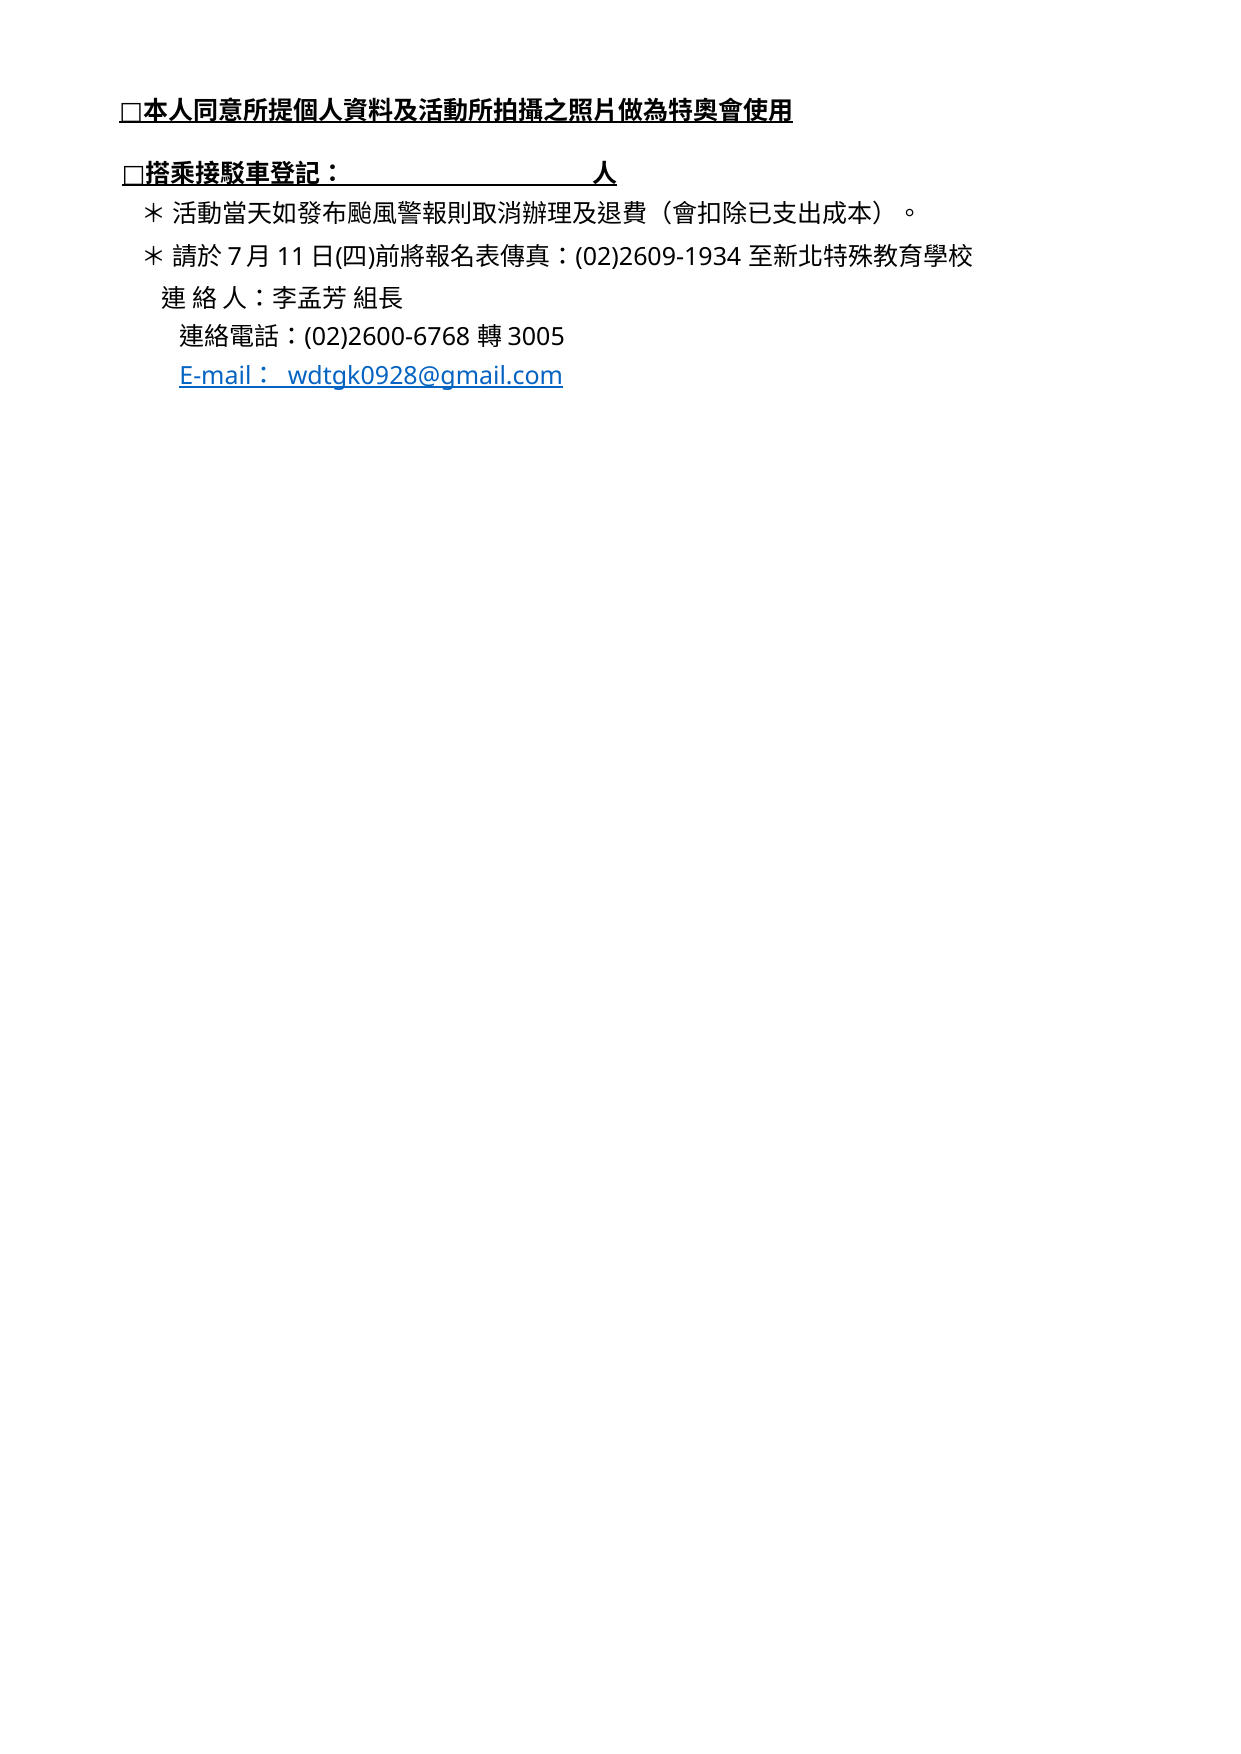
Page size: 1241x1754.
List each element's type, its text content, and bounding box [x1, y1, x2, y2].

text 連絡電話：(02)2600-6768 轉 3005 [179, 316, 1165, 354]
text ＊ 請於7月11日(四)前將報名表傳真：(02)2609-1934 至新北特殊教育學校 [142, 235, 1177, 273]
text □本人同意所提個人資料及活動所拍攝之照片做為特奧會使用 [74, 89, 1165, 127]
text 連 絡 人：李孟芳 組長 [142, 278, 1177, 315]
text ＊ 活動當天如發布颱風警報則取消辦理及退費（會扣除已支出成本）。 [142, 193, 1165, 231]
text □搭乘接駁車登記： 人 [85, 153, 1165, 190]
text E-mail： wdtgk0928@gmail.com [179, 355, 1165, 392]
